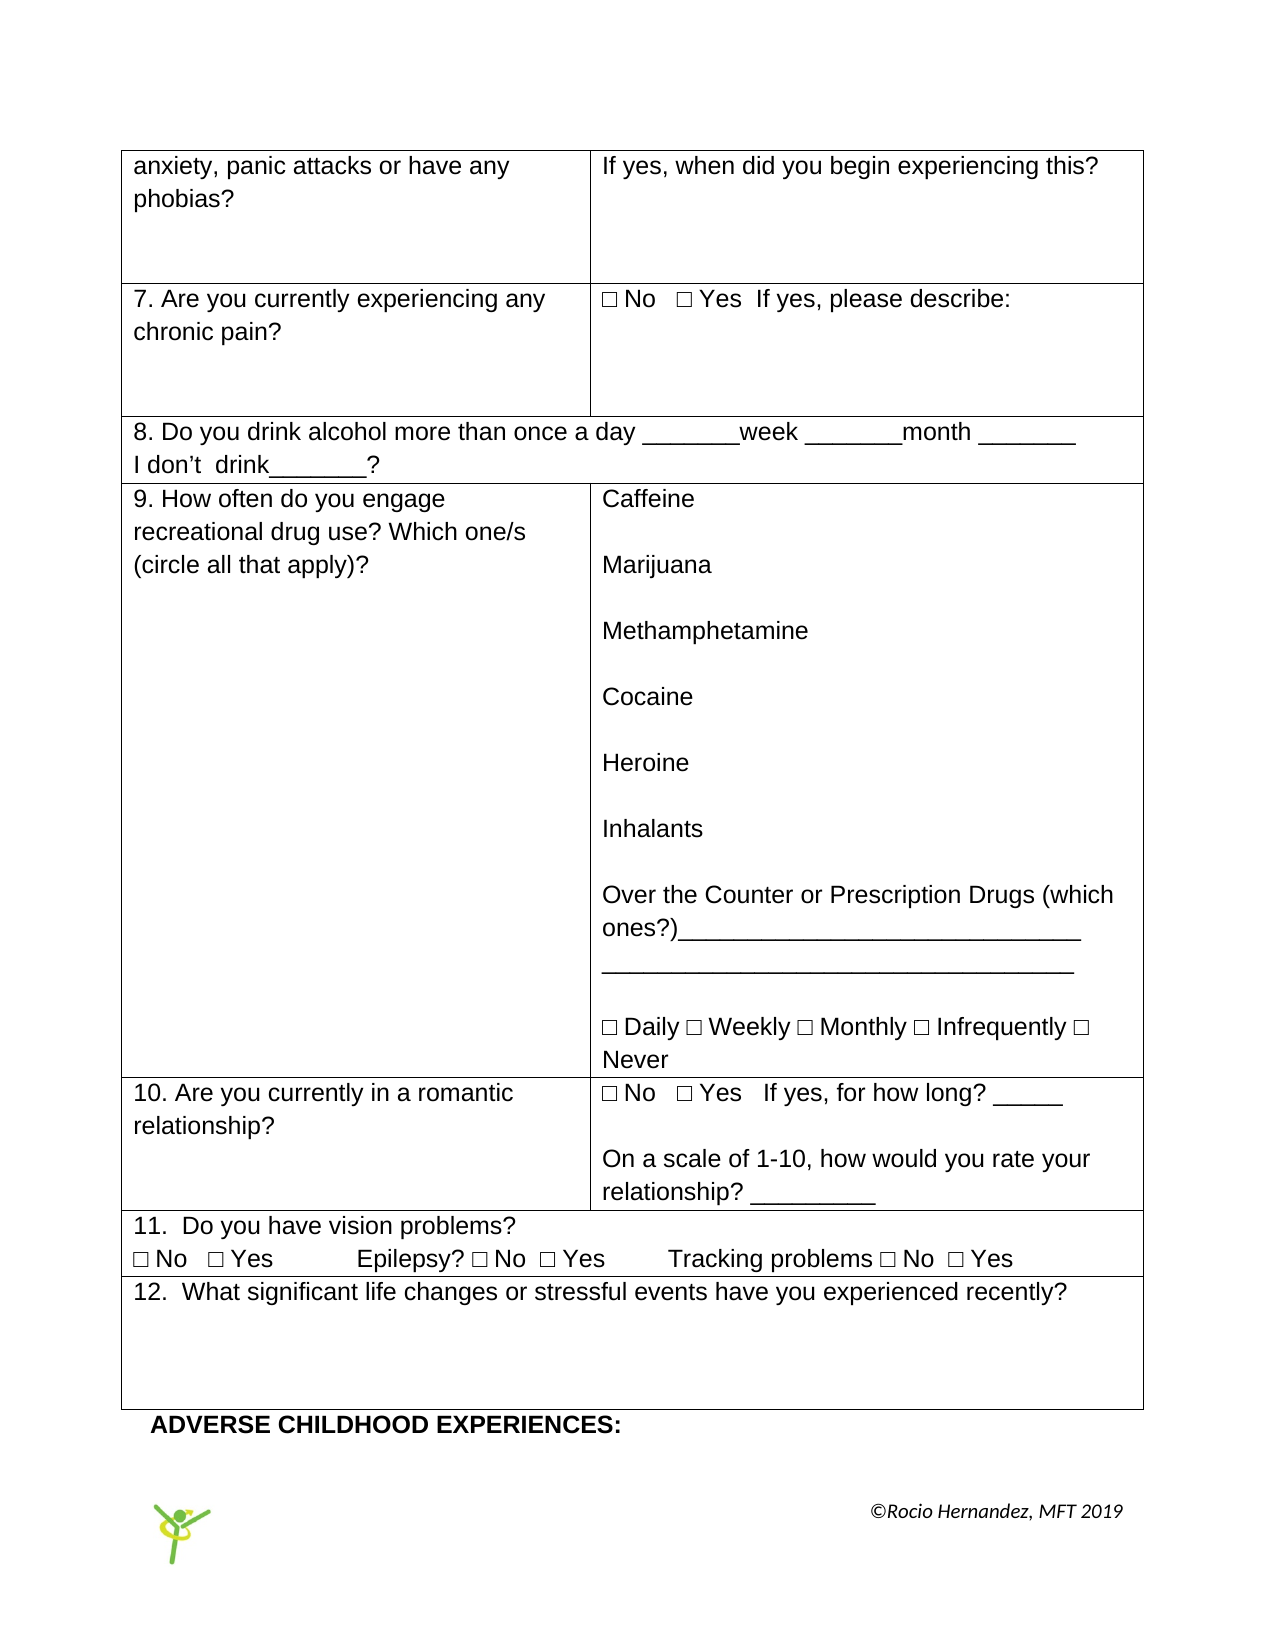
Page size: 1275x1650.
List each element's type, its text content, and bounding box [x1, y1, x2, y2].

table_cell 7. Are you currently experiencing any chronic pain? [122, 284, 590, 416]
table_cell 8. Do you drink alcohol more than once a day _______week _______month _______ I don’t drink_______? [122, 417, 1143, 483]
table_cell 9. How often do you engage recreational drug use? Which one/s (circle all that apply)? [122, 484, 590, 1077]
table_cell 11. Do you have vision problems? □ No □ Yes Epilepsy? □ No □ Yes Tracking problems □ No □ Yes [122, 1211, 1143, 1276]
text ADVERSE CHILDHOOD EXPERIENCES: [150, 1410, 1125, 1439]
table_cell 10. Are you currently in a romantic relationship? [122, 1078, 590, 1210]
table_cell Caffeine Marijuana Methamphetamine Cocaine Heroine Inhalants Over the Counter or Prescription Drugs (which ones?)_____________________________ __________________________________ □ Daily □ Weekly □ Monthly □ Infrequently □ Never [591, 484, 1143, 1077]
table_cell □ No □ Yes If yes, please describe: [591, 284, 1143, 416]
table_cell □ No □ Yes If yes, when did you begin experiencing this? [591, 151, 1143, 283]
table_cell □ No □ Yes If yes, for how long? _____ On a scale of 1-10, how would you rate your relationship? _________ [591, 1078, 1143, 1210]
picture [150, 1500, 215, 1567]
table_cell 12. What significant life changes or stressful events have you experienced recently? [122, 1277, 1143, 1409]
table_cell 6. Are you currently experiencing anxiety, panic attacks or have any phobias? [122, 151, 590, 283]
